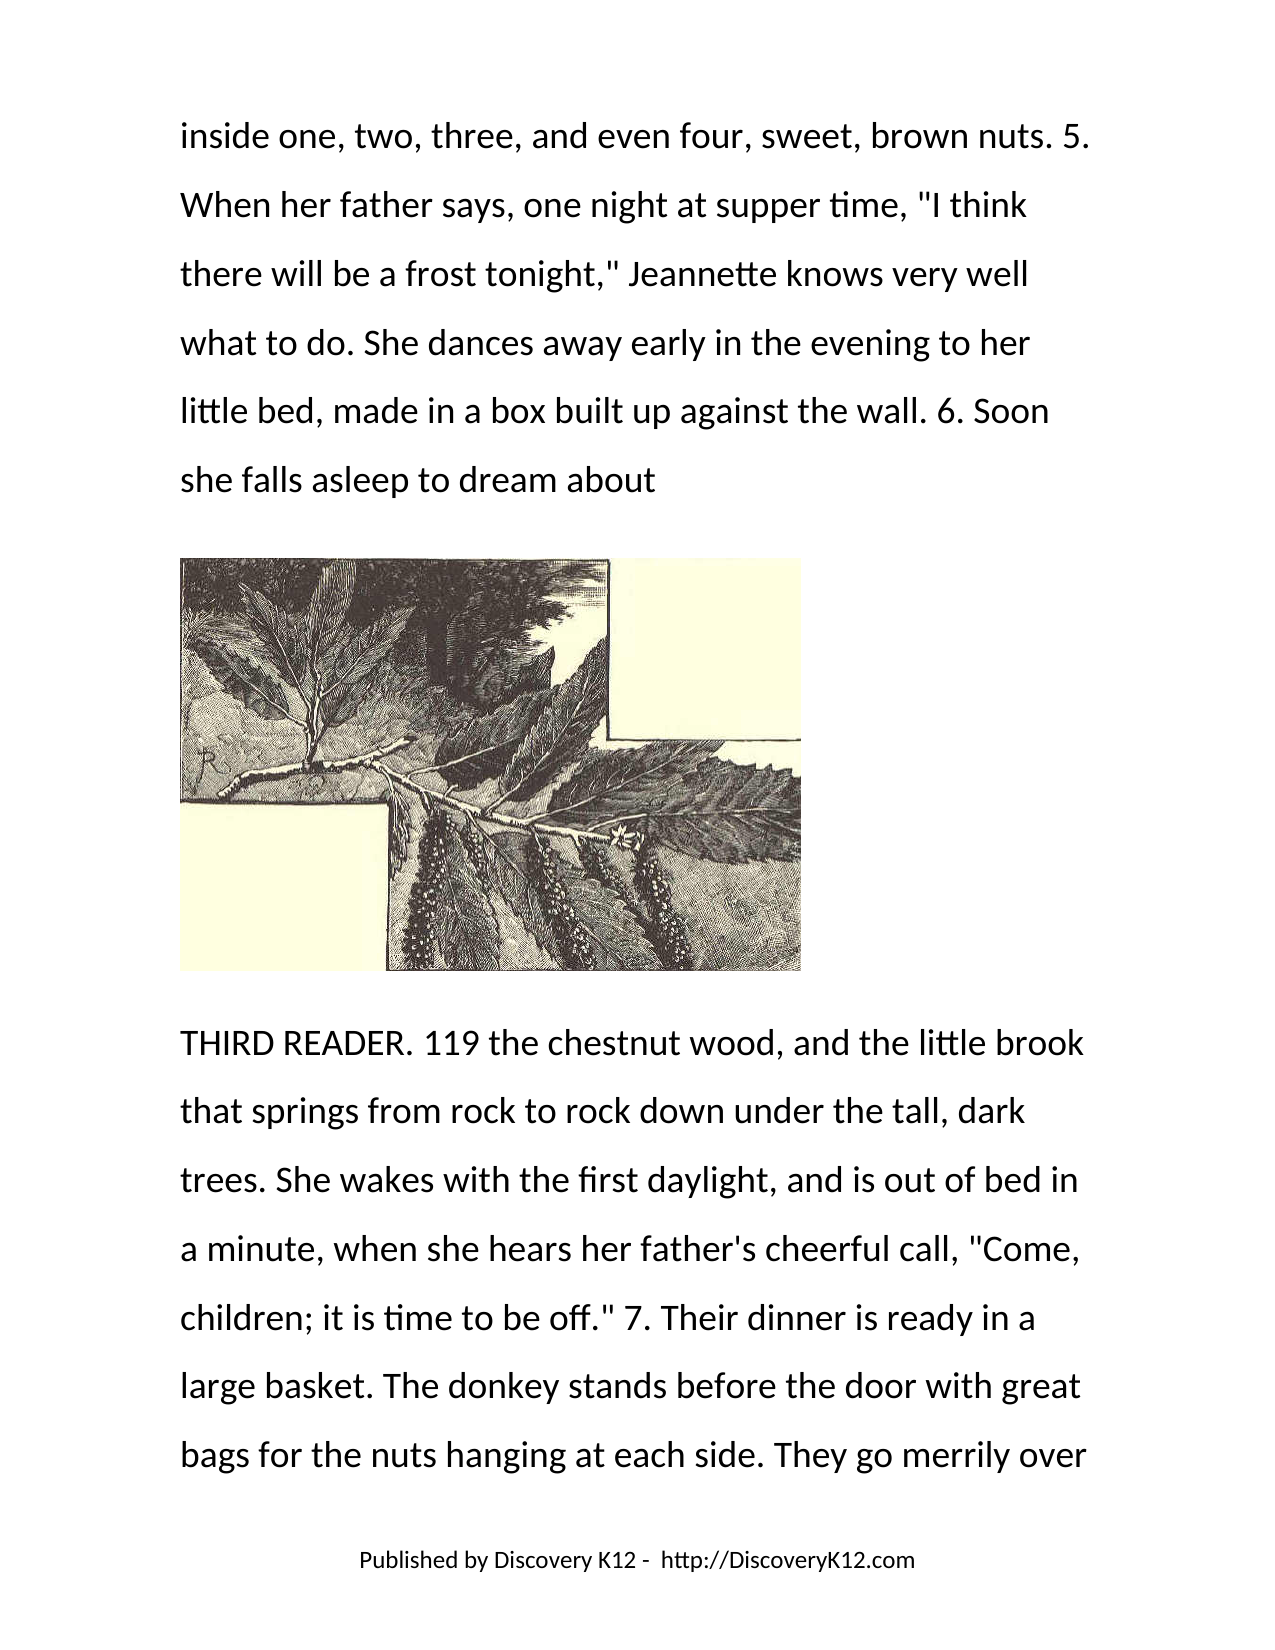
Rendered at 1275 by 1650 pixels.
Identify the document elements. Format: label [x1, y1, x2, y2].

text [180, 1018, 1095, 1477]
picture [180, 558, 801, 971]
text [180, 112, 1095, 502]
